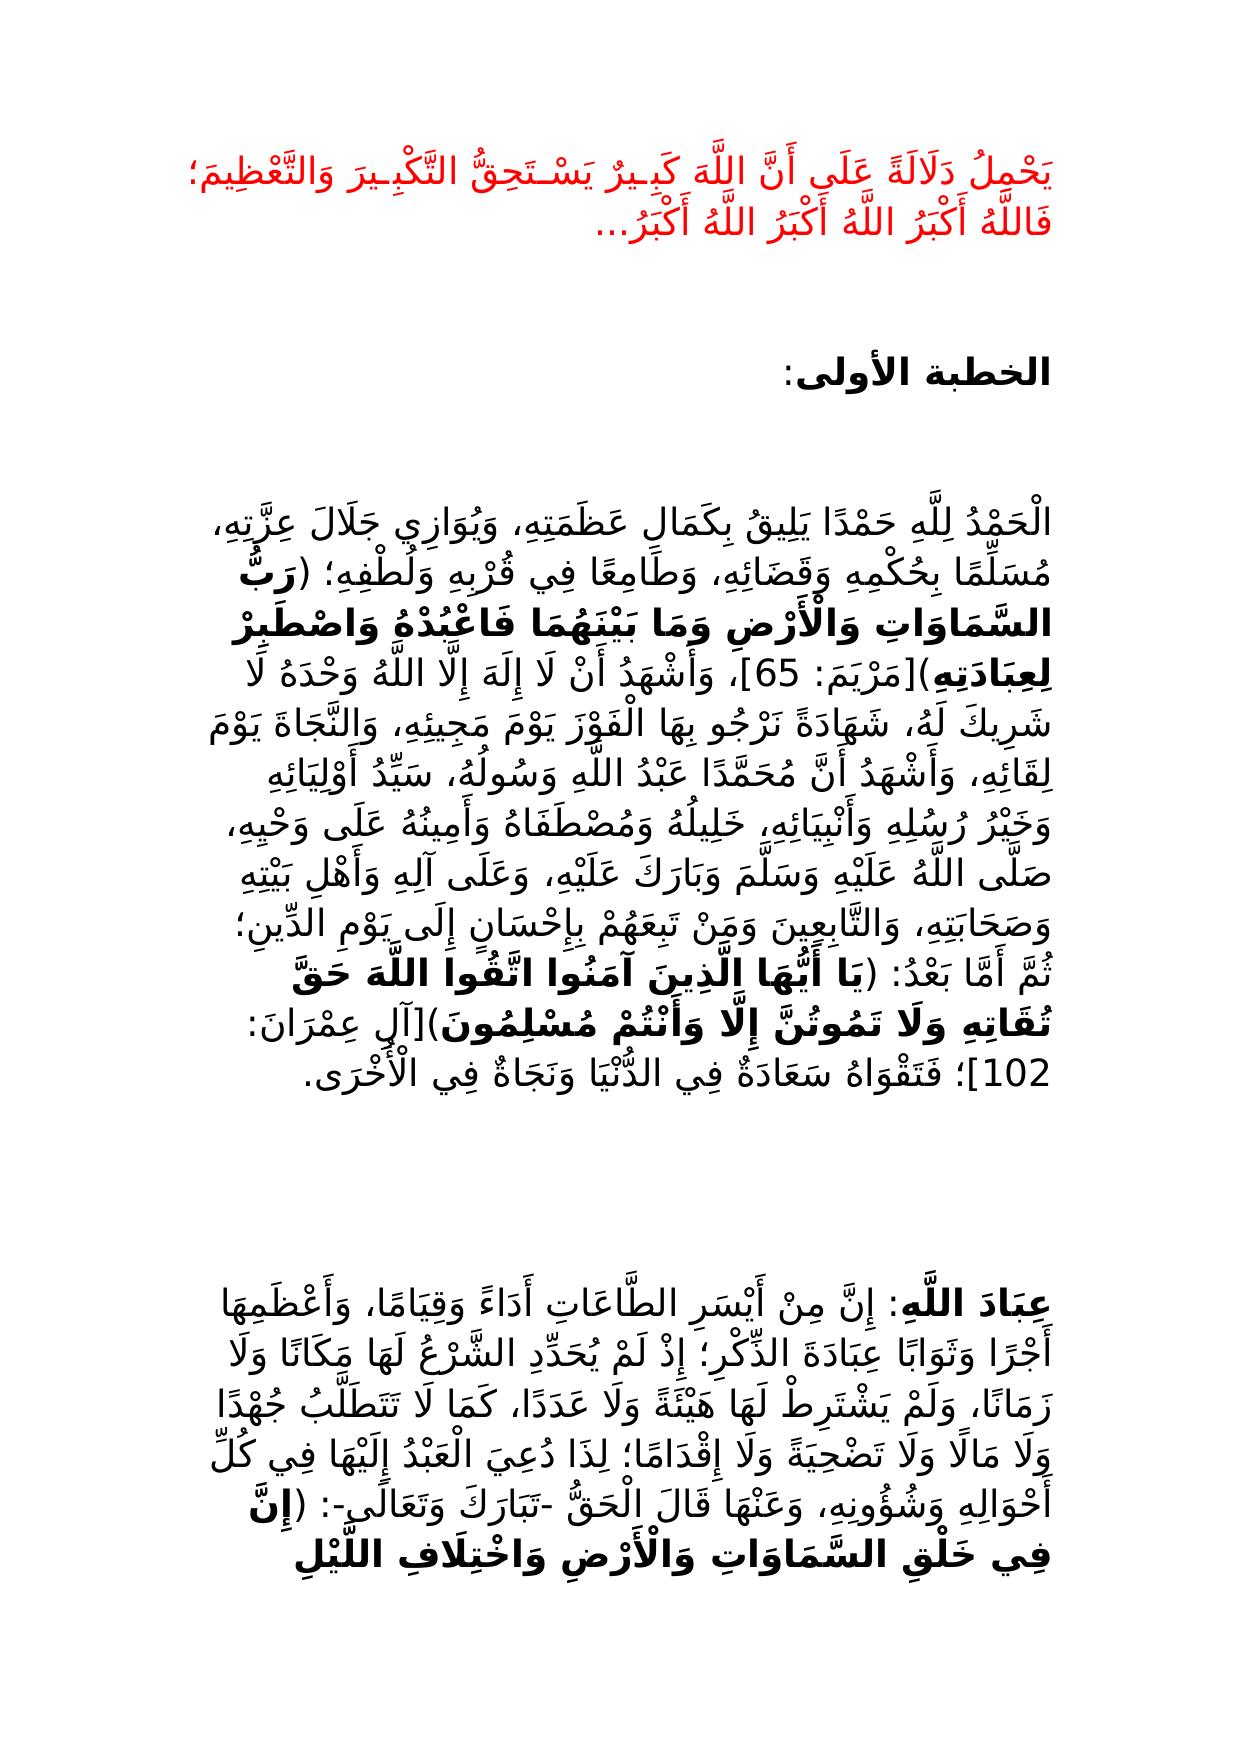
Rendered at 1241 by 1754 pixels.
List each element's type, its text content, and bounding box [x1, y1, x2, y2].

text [187, 1282, 1053, 1576]
text الْحَمْدُ لِلَّهِ حَمْدًا يَلِيقُ بِكَمَالِ عَظَمَتِهِ، وَيُوَازِي جَلَالَ عِزَّتِهِ، مُسَلِّمًا بِحُكْمِهِ وَقَضَائِهِ، وَطَامِعًا فِي قُرْبِهِ وَلُطْفِهِ؛ (رَبُّ السَّمَاوَاتِ وَالْأَرْضِ وَمَا بَيْنَهُمَا فَاعْبُدْهُ وَاصْطَبِرْ لِعِبَادَتِهِ)[مَرْيَمَ: 65]، وَأَشْهَدُ أَنْ لَا إِلَهَ إِلَّا اللَّهُ وَحْدَهُ لَا شَرِيكَ لَهُ، شَهَادَةً نَرْجُو بِهَا الْفَوْزَ يَوْمَ مَجِيئِهِ، وَالنَّجَاةَ يَوْمَ لِقَائِهِ، وَأَشْهَدُ أَنَّ مُحَمَّدًا عَبْدُ اللَّهِ وَسُولُهُ، سَيِّدُ أَوْلِيَائِهِ وَخَيْرُ رُسُلِهِ وَأَنْبِيَائِهِ، خَلِيلُهُ وَمُصْطَفَاهُ وَأَمِينُهُ عَلَى وَحْيِهِ، صَلَّى اللَّهُ عَلَيْهِ وَسَلَّمَ وَبَارَكَ عَلَيْهِ، وَعَلَى آلِهِ وَأَهْلِ بَيْتِهِ وَصَحَابَتِهِ، وَالتَّابِعِينَ وَمَنْ تَبِعَهُمْ بِإِحْسَانٍ إِلَى يَوْمِ الدِّينِ؛ ثُمَّ أَمَّا بَعْدُ: (يَا أَيُّهَا الَّذِينَ آمَنُوا اتَّقُوا اللَّهَ حَقَّ تُقَاتِهِ وَلَا تَمُوتُنَّ إِلَّا وَأَنْتُمْ مُسْلِمُونَ)[آلِ عِمْرَانَ: 102]؛ فَتَقْوَاهُ سَعَادَةٌ فِي الدُّنْيَا وَنَجَاةٌ فِي الْأُخْرَى. [187, 501, 1053, 1096]
text الخطبة الأولى: [187, 351, 1053, 394]
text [187, 150, 1053, 244]
